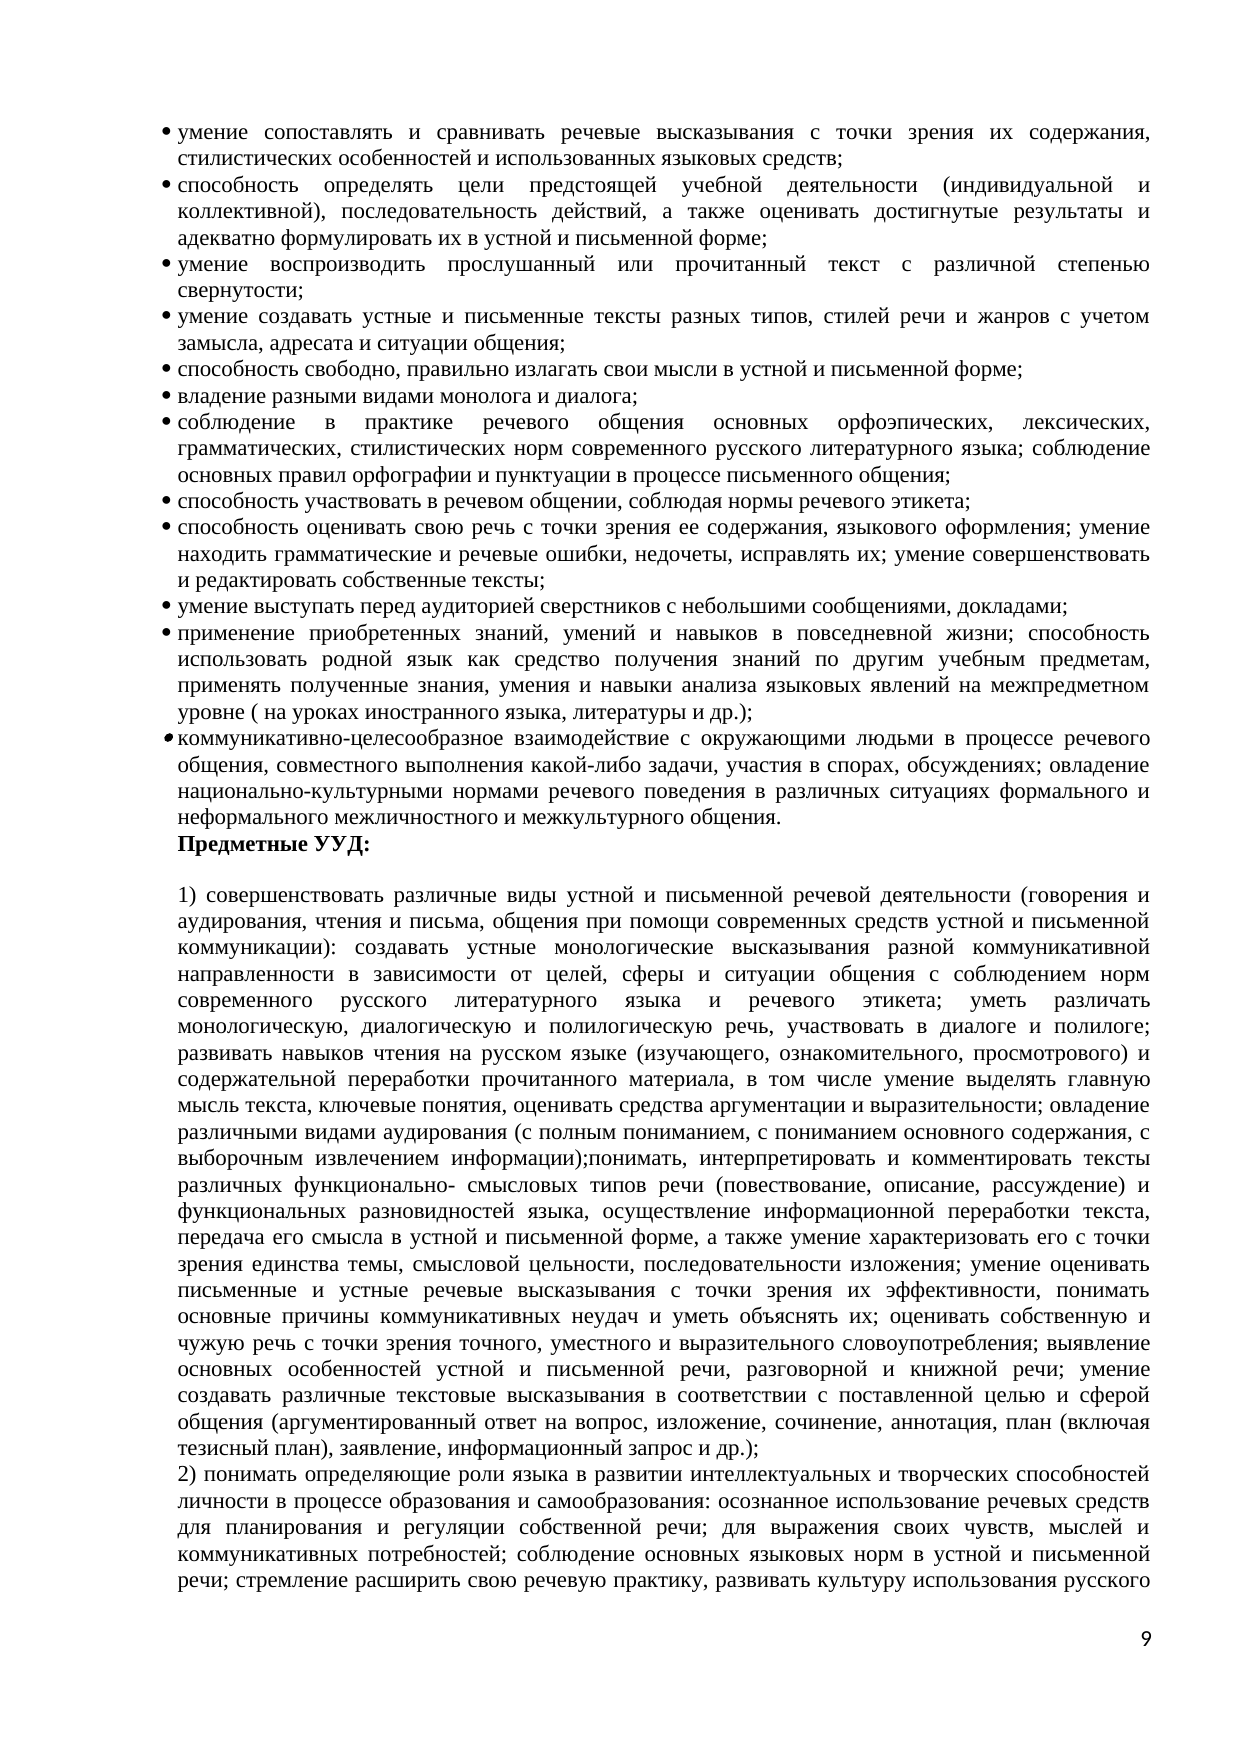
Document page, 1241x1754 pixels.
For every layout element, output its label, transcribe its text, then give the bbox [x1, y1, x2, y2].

list умение выступать перед аудиторией сверстников с небольшими сообщениями, докладами; [162, 592, 1152, 619]
list коммуникативно-целесообразное взаимодействие с окружающими людьми в процессе речевого общения, совместного выполнения какой-либо задачи, участия в спорах, обсуждениях; овладение национально-культурными нормами речевого поведения в различных ситуациях формального и неформального межличностного и межкультурного общения. [162, 724, 1152, 830]
list способность свободно, правильно излагать свои мысли в устной и письменной форме; [162, 355, 1152, 382]
text Предметные УУД: [177, 830, 1152, 856]
list умение воспроизводить прослушанный или прочитанный текст с различной степенью свернутости; [162, 250, 1152, 303]
text 1) совершенствовать различные виды устной и письменной речевой деятельности (говорения и аудирования, чтения и письма, общения при помощи современных средств устной и письменной коммуникации): создавать устные монологические высказывания разной коммуникативной направленности в зависимости от целей, сферы и ситуации общения с соблюдением норм современного русского литературного языка и речевого этикета; уметь различать монологическую, диалогическую и полилогическую речь, участвовать в диалоге и полилоге; развивать навыков чтения на русском языке (изучающего, ознакомительного, просмотрового) и содержательной переработки прочитанного материала, в том числе умение выделять главную мысль текста, ключевые понятия, оценивать средства аргументации и выразительности; овладение различными видами аудирования (с полным пониманием, с пониманием основного содержания, с выборочным извлечением информации);понимать, интерпретировать и комментировать тексты различных функционально- смысловых типов речи (повествование, описание, рассуждение) и функциональных разновидностей языка, осуществление информационной переработки текста, передача его смысла в устной и письменной форме, а также умение характеризовать его с точки зрения единства темы, смысловой цельности, последовательности изложения; умение оценивать письменные и устные речевые высказывания с точки зрения их эффективности, понимать основные причины коммуникативных неудач и уметь объяснять их; оценивать собственную и чужую речь с точки зрения точного, уместного и выразительного словоупотребления; выявление основных особенностей устной и письменной речи, разговорной и книжной речи; умение создавать различные текстовые высказывания в соответствии с поставленной целью и сферой общения (аргументированный ответ на вопрос, изложение, сочинение, аннотация, план (включая тезисный план), заявление, информационный запрос и др.); [177, 881, 1152, 1461]
list способность определять цели предстоящей учебной деятельности (индивидуальной и коллективной), последовательность действий, а также оценивать достигнутые результаты и адекватно формулировать их в устной и письменной форме; [162, 171, 1152, 250]
list способность оценивать свою речь с точки зрения ее содержания, языкового оформления; умение находить грамматические и речевые ошибки, недочеты, исправлять их; умение совершенствовать и редактировать собственные тексты; [162, 513, 1152, 592]
list умение сопоставлять и сравнивать речевые высказывания с точки зрения их содержания, стилистических особенностей и использованных языковых средств; [162, 118, 1152, 171]
list применение приобретенных знаний, умений и навыков в повседневной жизни; способность использовать родной язык как средство получения знаний по другим учебным предметам, применять полученные знания, умения и навыки анализа языковых явлений на межпредметном уровне ( на уроках иностранного языка, литературы и др.); [162, 619, 1152, 724]
list способность участвовать в речевом общении, соблюдая нормы речевого этикета; [162, 487, 1152, 513]
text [177, 1461, 1152, 1592]
list соблюдение в практике речевого общения основных орфоэпических, лексических, грамматических, стилистических норм современного русского литературного языка; соблюдение основных правил орфографии и пунктуации в процессе письменного общения; [162, 408, 1152, 487]
list владение разными видами монолога и диалога; [162, 382, 1152, 408]
list умение создавать устные и письменные тексты разных типов, стилей речи и жанров с учетом замысла, адресата и ситуации общения; [162, 303, 1152, 355]
